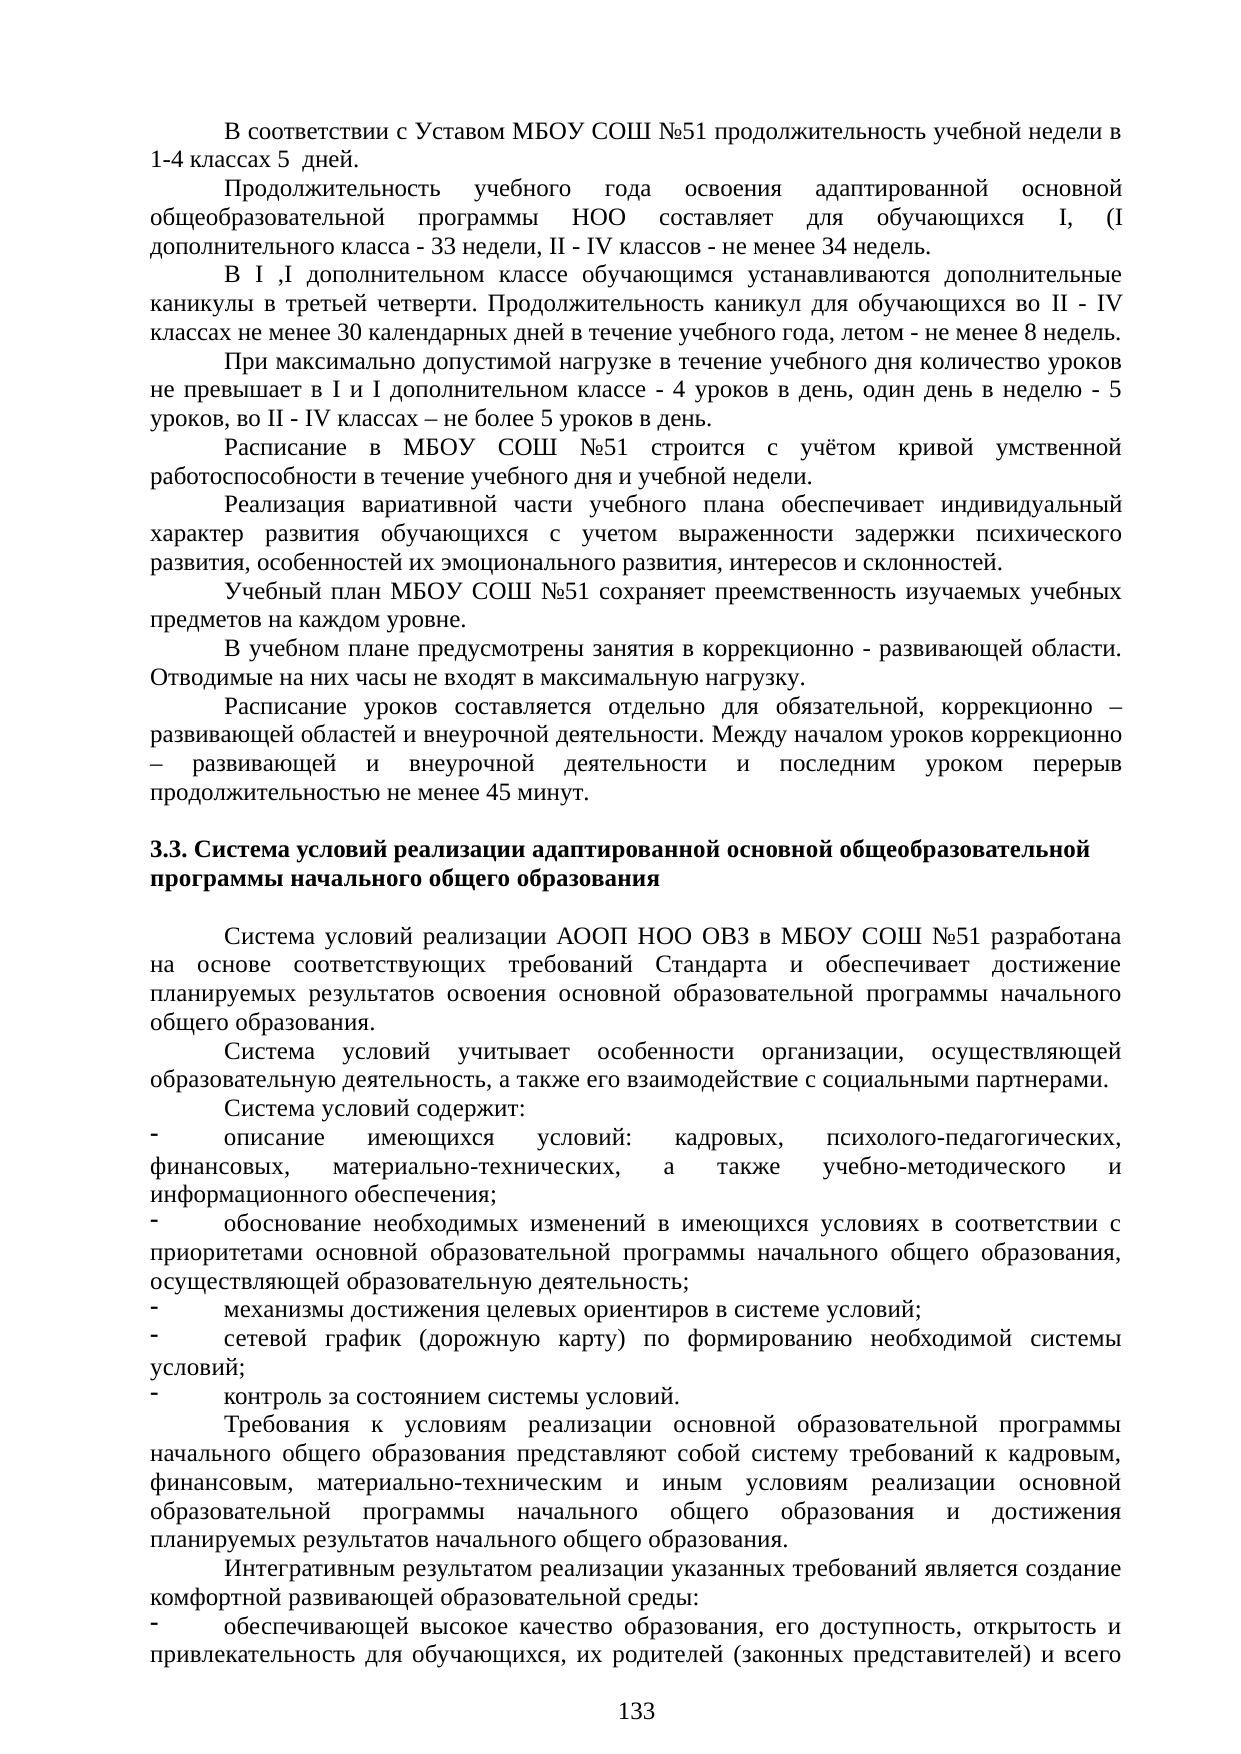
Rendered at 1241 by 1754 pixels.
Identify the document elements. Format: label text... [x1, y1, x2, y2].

list механизмы достижения целевых ориентиров в системе условий; [150, 1294, 1123, 1323]
list описание имеющихся условий: кадровых, психолого-педагогических, финансовых, материально-технических, а также учебно-методического и информационного обеспечения; [150, 1122, 1123, 1208]
text Расписание уроков составляется отдельно для обязательной, коррекционно – развивающей областей и внеурочной деятельности. Между началом уроков коррекционно – развивающей и внеурочной деятельности и последним уроком перерыв продолжительностью не менее 45 минут. [150, 691, 1123, 806]
text Система условий учитывает особенности организации, осуществляющей образовательную деятельность, а также его взаимодействие с социальными партнерами. [150, 1036, 1123, 1093]
text При максимально допустимой нагрузке в течение учебного дня количество уроков не превышает в I и I дополнительном классе - 4 уроков в день, один день в неделю - 5 уроков, во II - IV классах – не более 5 уроков в день. [150, 346, 1123, 432]
text Учебный план МБОУ СОШ №51 сохраняет преемственность изучаемых учебных предметов на каждом уровне. [150, 576, 1123, 633]
text 3.3. Система условий реализации адаптированной основной общеобразовательной программы начального общего образования [150, 834, 1123, 892]
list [150, 1611, 1123, 1668]
list контроль за состоянием системы условий. [150, 1381, 1123, 1409]
text Требования к условиям реализации основной образовательной программы начального общего образования представляют собой систему требований к кадровым, финансовым, материально-техническим и иным условиям реализации основной образовательной программы начального общего образования и достижения планируемых результатов начального общего образования. [150, 1409, 1123, 1553]
text Система условий содержит: [150, 1093, 1123, 1122]
text Интегративным результатом реализации указанных требований является создание комфортной развивающей образовательной среды: [150, 1553, 1123, 1611]
text В I ,I дополнительном классе обучающимся устанавливаются дополнительные каникулы в третьей четверти. Продолжительность каникул для обучающихся во II - IV классах не менее 30 календарных дней в течение учебного года, летом - не менее 8 недель. [150, 259, 1123, 346]
text В учебном плане предусмотрены занятия в коррекционно - развивающей области. Отводимые на них часы не входят в максимальную нагрузку. [150, 633, 1123, 691]
list сетевой график (дорожную карту) по формированию необходимой системы условий; [150, 1323, 1123, 1381]
text В соответствии с Уставом МБОУ СОШ №51 продолжительность учебной недели в 1-4 классах 5 дней. [150, 116, 1123, 173]
text Продолжительность учебного года освоения адаптированной основной общеобразовательной программы НОО составляет для обучающихся I, (I дополнительного класса - 33 недели, II - IV классов - не менее 34 недель. [150, 173, 1123, 259]
list обоснование необходимых изменений в имеющихся условиях в соответствии с приоритетами основной образовательной программы начального общего образования, осуществляющей образовательную деятельность; [150, 1208, 1123, 1294]
text Реализация вариативной части учебного плана обеспечивает индивидуальный характер развития обучающихся с учетом выраженности задержки психического развития, особенностей их эмоционального развития, интересов и склонностей. [150, 489, 1123, 576]
text Система условий реализации АООП НОО ОВЗ в МБОУ СОШ №51 разработана на основе соответствующих требований Стандарта и обеспечивает достижение планируемых результатов освоения основной образовательной программы начального общего образования. [150, 921, 1123, 1036]
text Расписание в МБОУ СОШ №51 строится с учётом кривой умственной работоспособности в течение учебного дня и учебной недели. [150, 432, 1123, 489]
